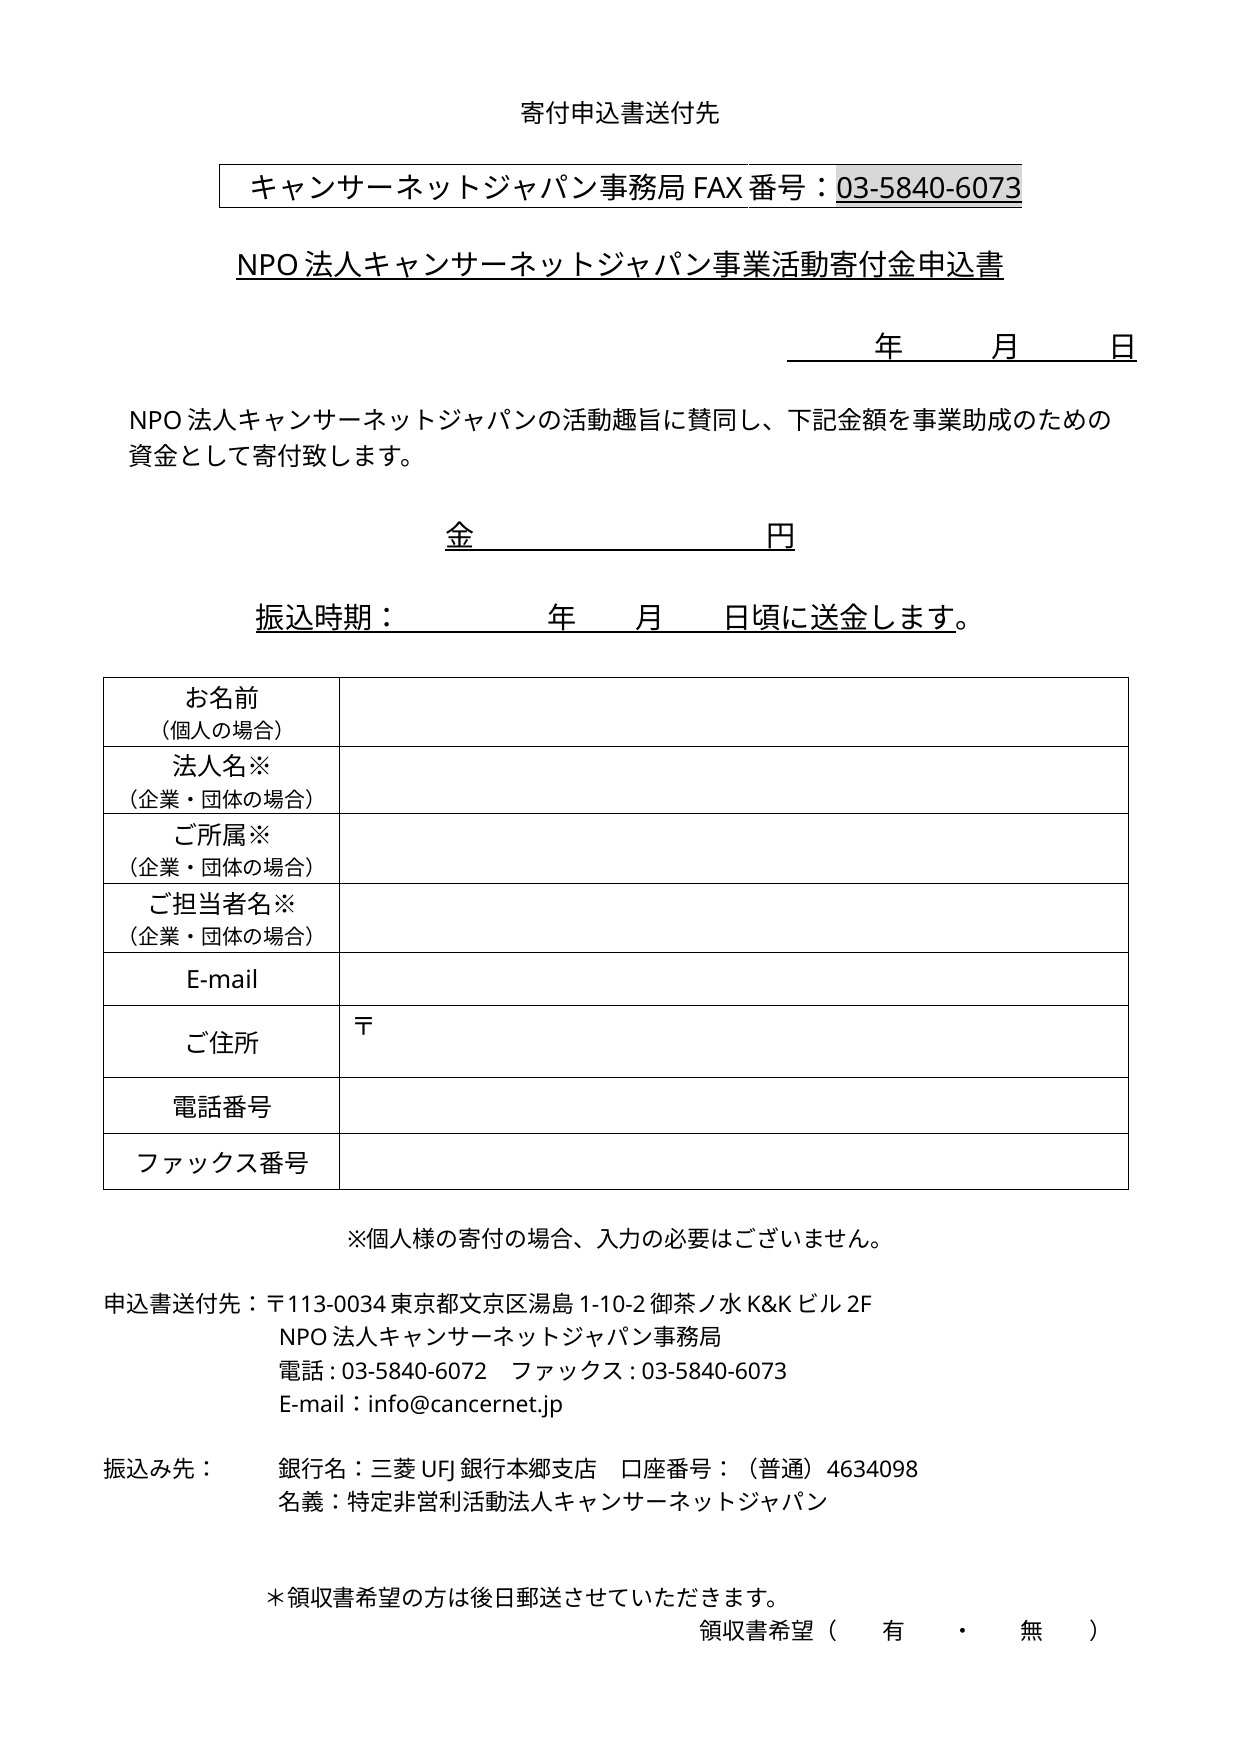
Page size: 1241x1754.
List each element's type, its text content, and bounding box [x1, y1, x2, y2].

text 金 円 [103, 513, 1137, 555]
table_cell [340, 814, 1128, 882]
table_cell ファックス番号 [104, 1134, 339, 1189]
table_header お名前 （個人の場合） [104, 678, 339, 746]
table_cell 電話番号 [104, 1078, 339, 1132]
table_cell [340, 953, 1128, 1005]
text 領収書希望（ 有 ・ 無 ） [103, 1613, 1137, 1646]
text 年 月 日 [103, 324, 1137, 366]
table_cell [340, 884, 1128, 952]
text E-mail：info@cancernet.jp [191, 1386, 1137, 1419]
table_cell ご担当者名※ （企業・団体の場合） [104, 884, 339, 952]
table_cell ご所属※ （企業・団体の場合） [104, 814, 339, 882]
table_cell E-mail [104, 953, 339, 1005]
text 振込み先： 銀行名：三菱UFJ銀行本郷支店 口座番号：（普通）4634098 [103, 1451, 1137, 1484]
text キャンサーネットジャパン事務局FAX番号：03-5840-6073 [103, 163, 1137, 208]
table_cell 法人名※ （企業・団体の場合） [104, 747, 339, 813]
table_cell ご住所 [104, 1006, 339, 1077]
table_cell 〒 [340, 1006, 1128, 1077]
table_header [340, 678, 1128, 746]
text 寄付申込書送付先 [103, 93, 1137, 129]
text ＊領収書希望の方は後日郵送させていただきます。 [103, 1579, 1137, 1613]
text 申込書送付先：〒113-0034東京都文京区湯島1-10-2御茶ノ水K&Kビル2F [103, 1286, 1137, 1319]
text 振込時期： 年 月 日頃に送金します。 [103, 594, 1137, 637]
table_cell [340, 747, 1128, 813]
text 名義：特定非営利活動法人キャンサーネットジャパン [103, 1484, 1137, 1517]
text NPO法人キャンサーネットジャパンの活動趣旨に賛同し、下記金額を事業助成のための [103, 400, 1137, 437]
text 電話 : 03-5840-6072 ファックス : 03-5840-6073 [191, 1353, 1137, 1386]
text NPO法人キャンサーネットジャパン事務局 [191, 1319, 1137, 1353]
table_cell [340, 1134, 1128, 1189]
text NPO法人キャンサーネットジャパン事業活動寄付金申込書 [103, 242, 1137, 284]
text ※個人様の寄付の場合、入力の必要はございません。 [103, 1221, 1137, 1255]
text 資金として寄付致します。 [103, 437, 1137, 473]
table_cell [340, 1078, 1128, 1132]
